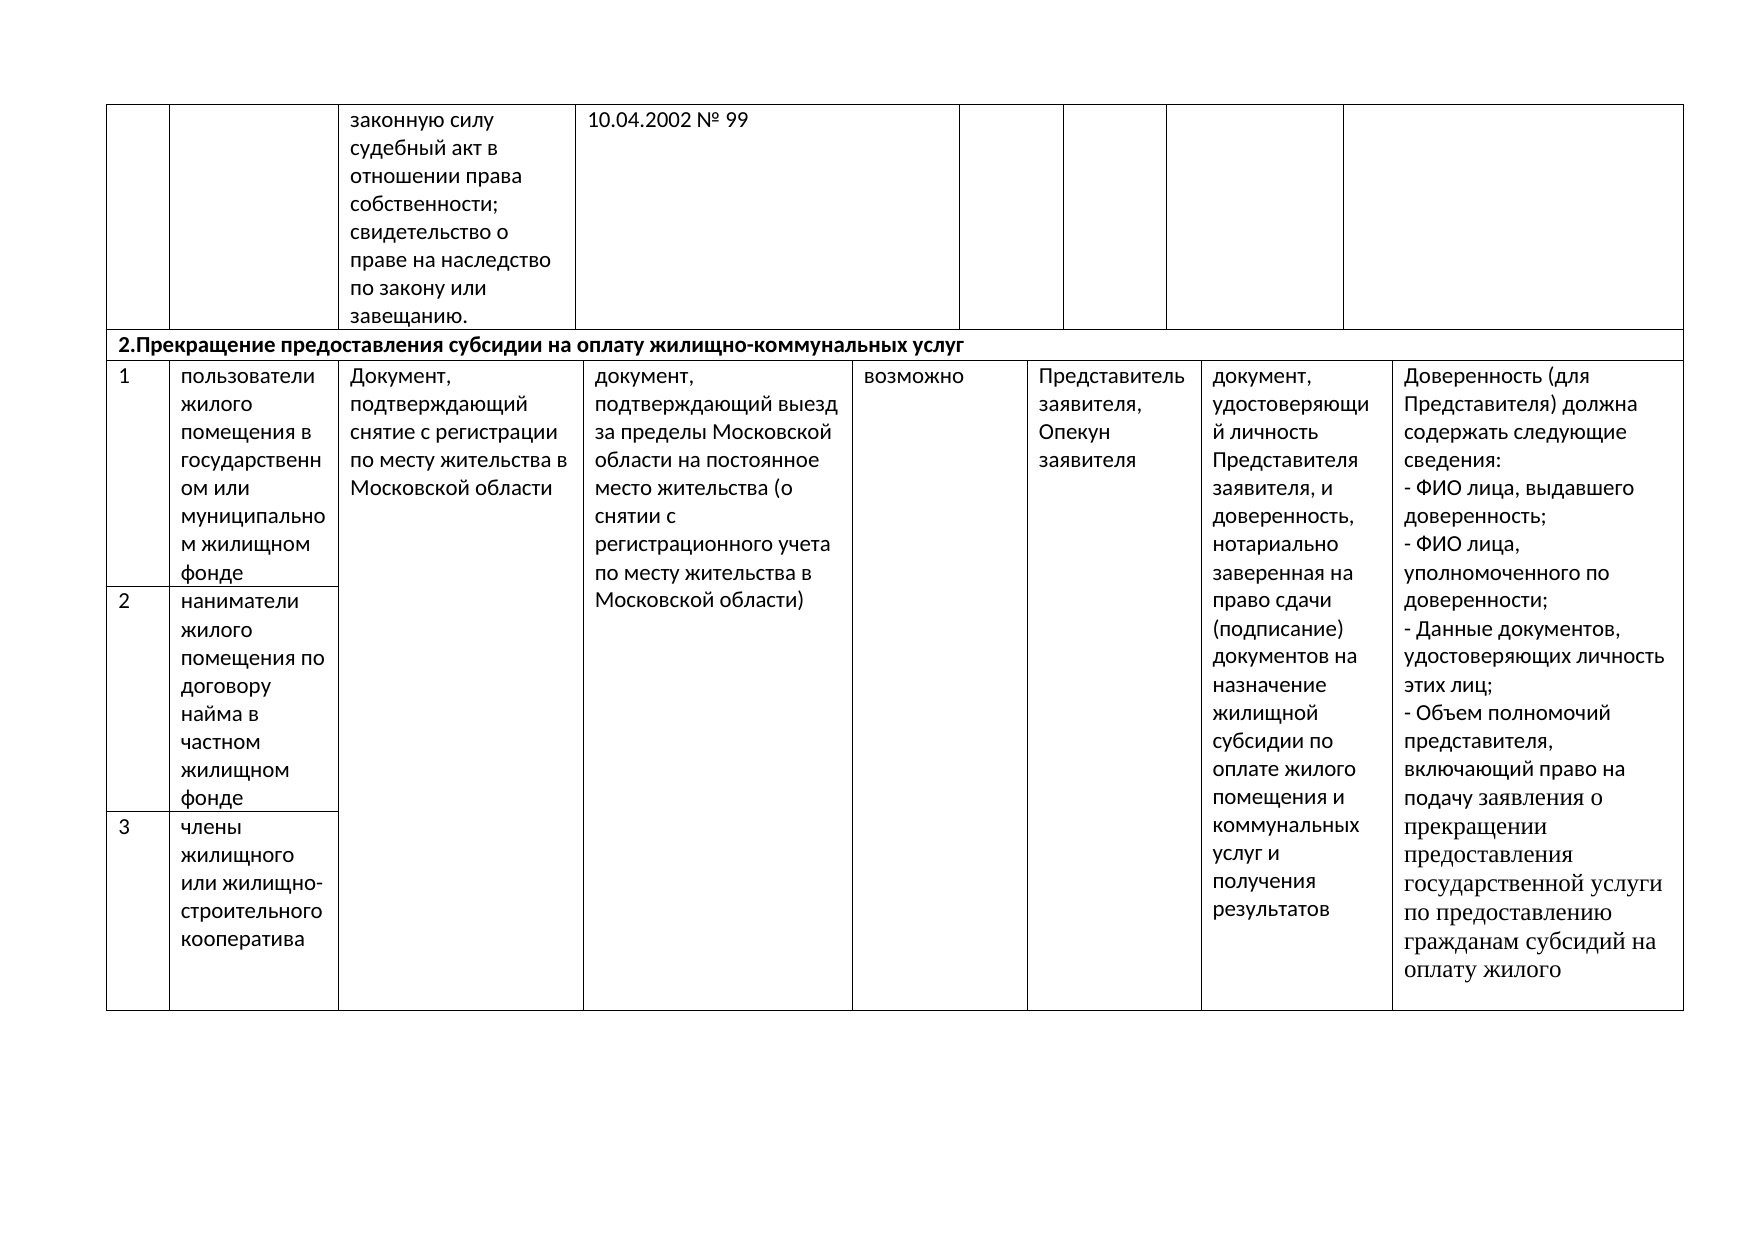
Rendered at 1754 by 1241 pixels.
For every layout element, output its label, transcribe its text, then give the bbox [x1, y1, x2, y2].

table_cell наниматели жилого помещения по договору найма в частном жилищном фонде [170, 587, 338, 811]
table_cell пользователи жилого помещения в государственном или муниципальном жилищном фонде [170, 361, 338, 586]
table_cell 2 [107, 587, 169, 811]
table_cell члены жилищного или жилищно-строительного кооператива [170, 812, 338, 1010]
table_cell 1 [107, 361, 169, 586]
table_cell 3 [107, 812, 169, 1010]
table_cell 4 [107, 105, 169, 329]
table_cell 2.Прекращение предоставления субсидии на оплату жилищно-коммунальных услуг [107, 330, 1683, 360]
table_cell Представитель заявителя, Опекун заявителя [1028, 361, 1201, 1010]
table_cell Доверенность (для Представителя) должна содержать следующие сведения: - ФИО лица, выдавшего доверенность; - ФИО лица, уполномоченного по доверенности; - Данные документов, удостоверяющих личность этих лиц; - Объем полномочий представителя, включающий право на подачу заявления о прекращении предоставления государственной услуги по предоставлению гражданам субсидий на оплату жилого помещения и коммунальных услуг; - Дата выдачи доверенности; - Подпись лица, выдавшего доверенность. Распорядительный акт (для опекуна) должен содержать: - наименование уполномоченного органа опеки и попечительства; - реквизиты распорядительного акта (дата, номер); - фамилию, имя, отчество лица назначенного опекуном (попечителем); - фамилия, имя отчество лица, которому назначен опекун (попечитель), - подпись руководителя уполномоченного органа [1393, 361, 1683, 1010]
table_cell возможно [853, 361, 1027, 1010]
table_cell документ, подтверждающий выезд за пределы Московской области на постоянное место жительства (о снятии с регистрационного учета по месту жительства в Московской области) [584, 361, 852, 1010]
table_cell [170, 105, 338, 329]
table_cell Документ, подтверждающий снятие с регистрации по месту жительства в Московской области [339, 361, 583, 1010]
table_cell документ, удостоверяющий личность Представителя заявителя, и доверенность, нотариально заверенная на право сдачи (подписание) документов на назначение жилищной субсидии по оплате жилого помещения и коммунальных услуг и получения результатов [1202, 361, 1392, 1010]
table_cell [339, 105, 575, 329]
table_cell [576, 105, 959, 329]
